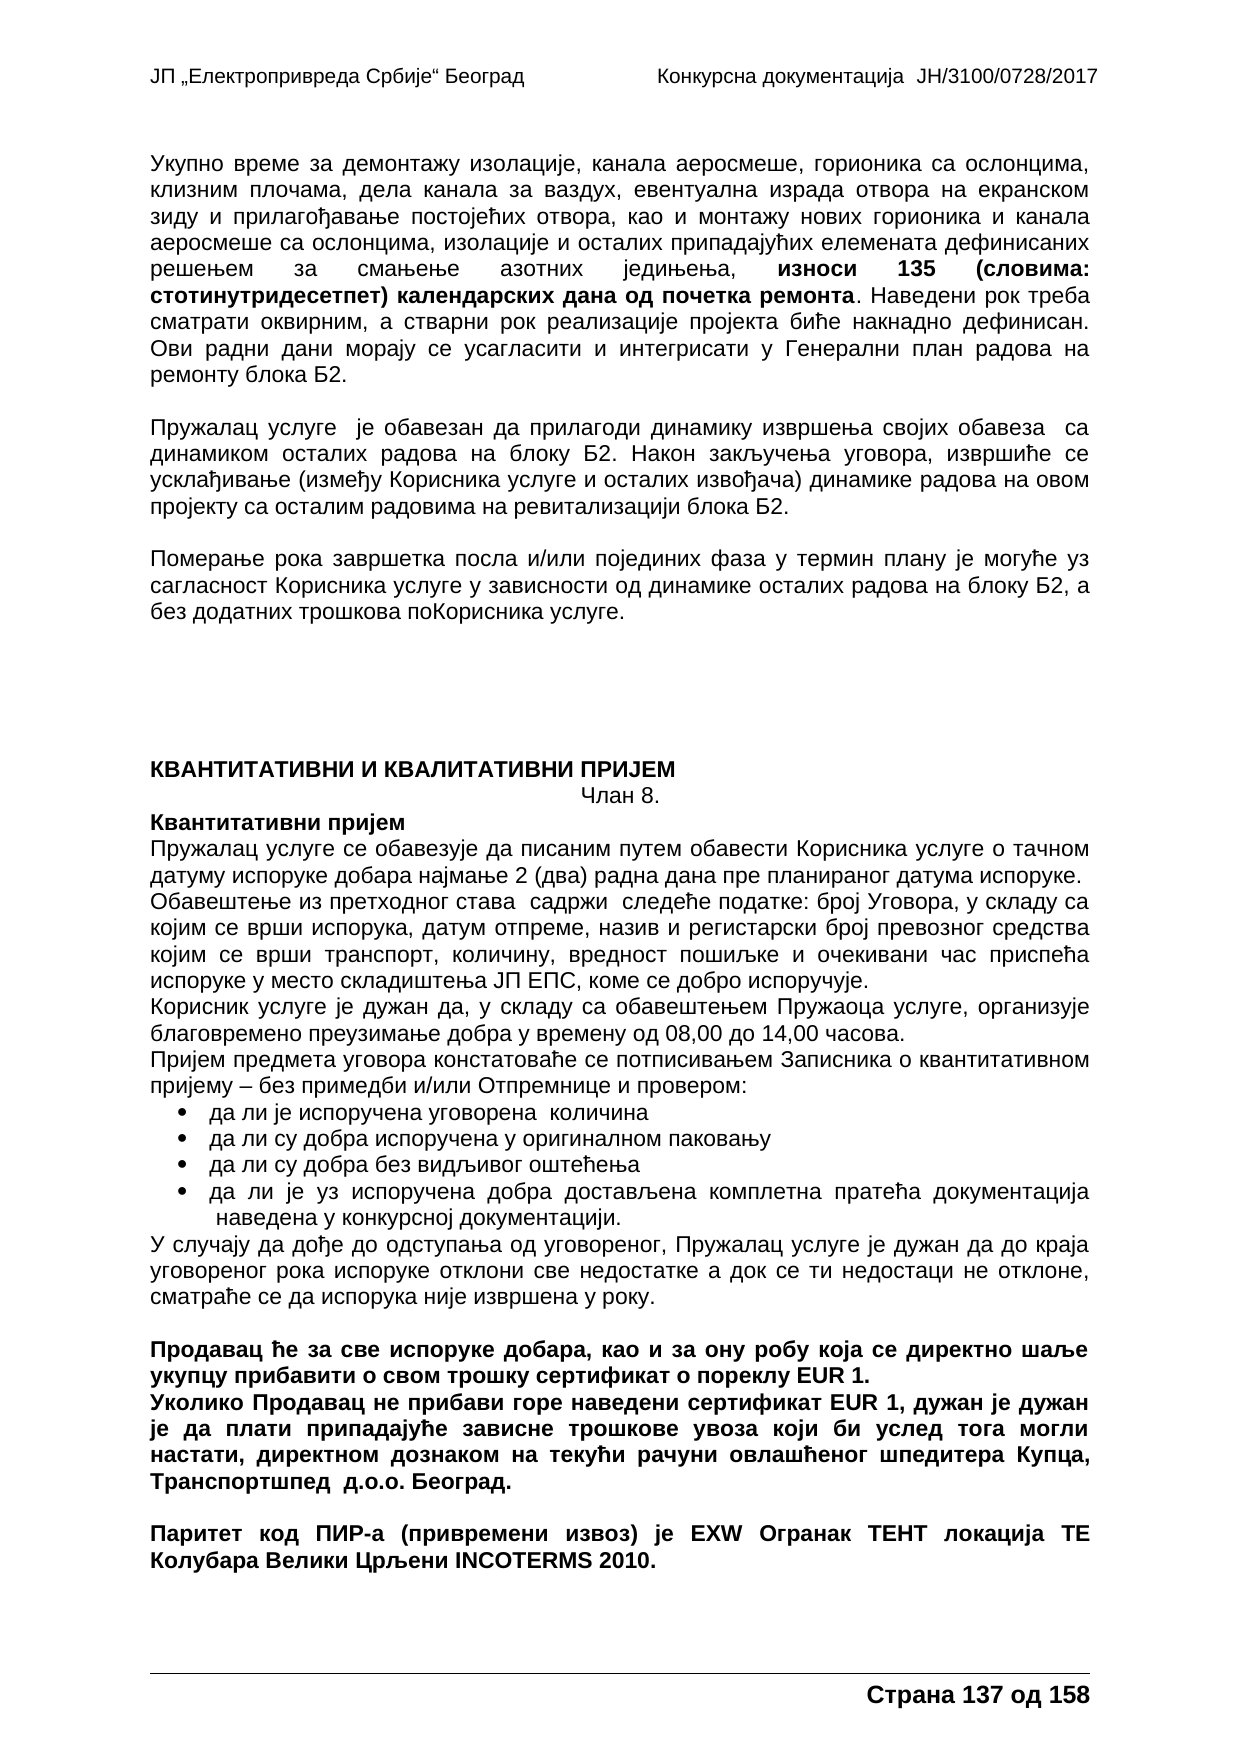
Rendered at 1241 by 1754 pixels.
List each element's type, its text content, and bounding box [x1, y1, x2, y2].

text Укупно време за демонтажу изолације, канала аеросмеше, горионика са ослонцима, клизним плочама, дела канала за ваздух, евентуална израда отвора на екранском зиду и прилагођавање постојећих отвора, као и монтажу нових горионика и канала аеросмеше са ослонцима, изолације и осталих припадајућих елемената дефинисаних решењем за смањење азотних једињења, износи 135 (словима: стотинутридесетпет) календарских дана од почетка ремонта. Наведени рок треба сматрати оквирним, а стварни рок реализације пројекта биће накнадно дефинисан. Ови радни дани морају се усагласити и интегрисати у Генерални план радова на ремонту блока Б2. [150, 150, 1090, 387]
text Уколико Продавац не прибави горе наведени сертификат EUR 1, дужан је дужан је да плати припадајуће зависне трошкове увоза који би услед тога могли настати, директном дознаком на текући рачуни овлашћеног шпедитера Купца, Транспортшпед д.о.о. Београд. [150, 1389, 1090, 1494]
text Пружалац услуге се обавезује да писаним путем обавести Корисника услуге о тачном датуму испоруке добара најмање 2 (два) радна дана пре планираног датума испоруке. [150, 835, 1090, 888]
text Члан 8. [150, 782, 1090, 809]
list да ли су добра без видљивог оштећења [178, 1151, 1090, 1178]
text КВАНТИТАТИВНИ И КВАЛИТАТИВНИ ПРИЈЕМ [150, 756, 1090, 782]
text Померање рока завршетка посла и/или појединих фаза у термин плану је могуће уз сагласност Корисника услуге у зависности од динамике осталих радова на блоку Б2, а без додатних трошкова поКорисника услуге. [150, 545, 1090, 624]
text Пријем предмета уговора констатоваће се потписивањем Записника о квантитативном пријему – без примедби и/или Отпремнице и провером: [150, 1046, 1090, 1099]
text Пружалац услуге је обавезан да прилагоди динамику извршења својих обавеза са динамиком осталих радова на блоку Б2. Након закључења уговора, извршиће се усклађивање (између Корисника услуге и осталих извођача) динамике радова на овом пројекту са осталим радовима на ревитализацији блока Б2. [150, 413, 1090, 519]
text Паритет код ПИР-а (привремени извоз) је EXW Огранак ТЕНТ локација ТЕ Колубара Велики Црљени INCOTERMS 2010. [150, 1520, 1090, 1573]
list да ли је уз испоручена добра достављена комплетна пратећа документација наведена у конкурсној документацији. [178, 1178, 1090, 1231]
text Обавештење из претходног става садржи следеће податке: број Уговора, у складу са којим се врши испорука, датум отпреме, назив и регистарски број превозног средства којим се врши транспорт, количину, вредност пошиљке и очекивани час приспећа испоруке у место складиштења ЈП ЕПС, коме се добро испоручује. [150, 888, 1090, 993]
text Корисник услуге је дужан да, у складу са обавештењем Пружаоца услуге, организује благовремено преузимање добра у времену од 08,00 до 14,00 часова. [150, 993, 1090, 1046]
text Квантитативни пријем [150, 809, 1090, 835]
text У случају да дође до одступања од уговореног, Пружалац услуге је дужан да до краја уговореног рока испоруке отклони све недостатке а док се ти недостаци не отклоне, сматраће се да испорука није извршена у року. [150, 1231, 1090, 1309]
list да ли је испоручена уговорена количина [178, 1099, 1090, 1125]
list да ли су добра испоручена у оригиналном паковању [178, 1125, 1090, 1151]
text Продавац ће за све испоруке добара, као и за ону робу која се директно шаље укупцу прибавити о свом трошку сертификат о пореклу EUR 1. [150, 1336, 1090, 1389]
